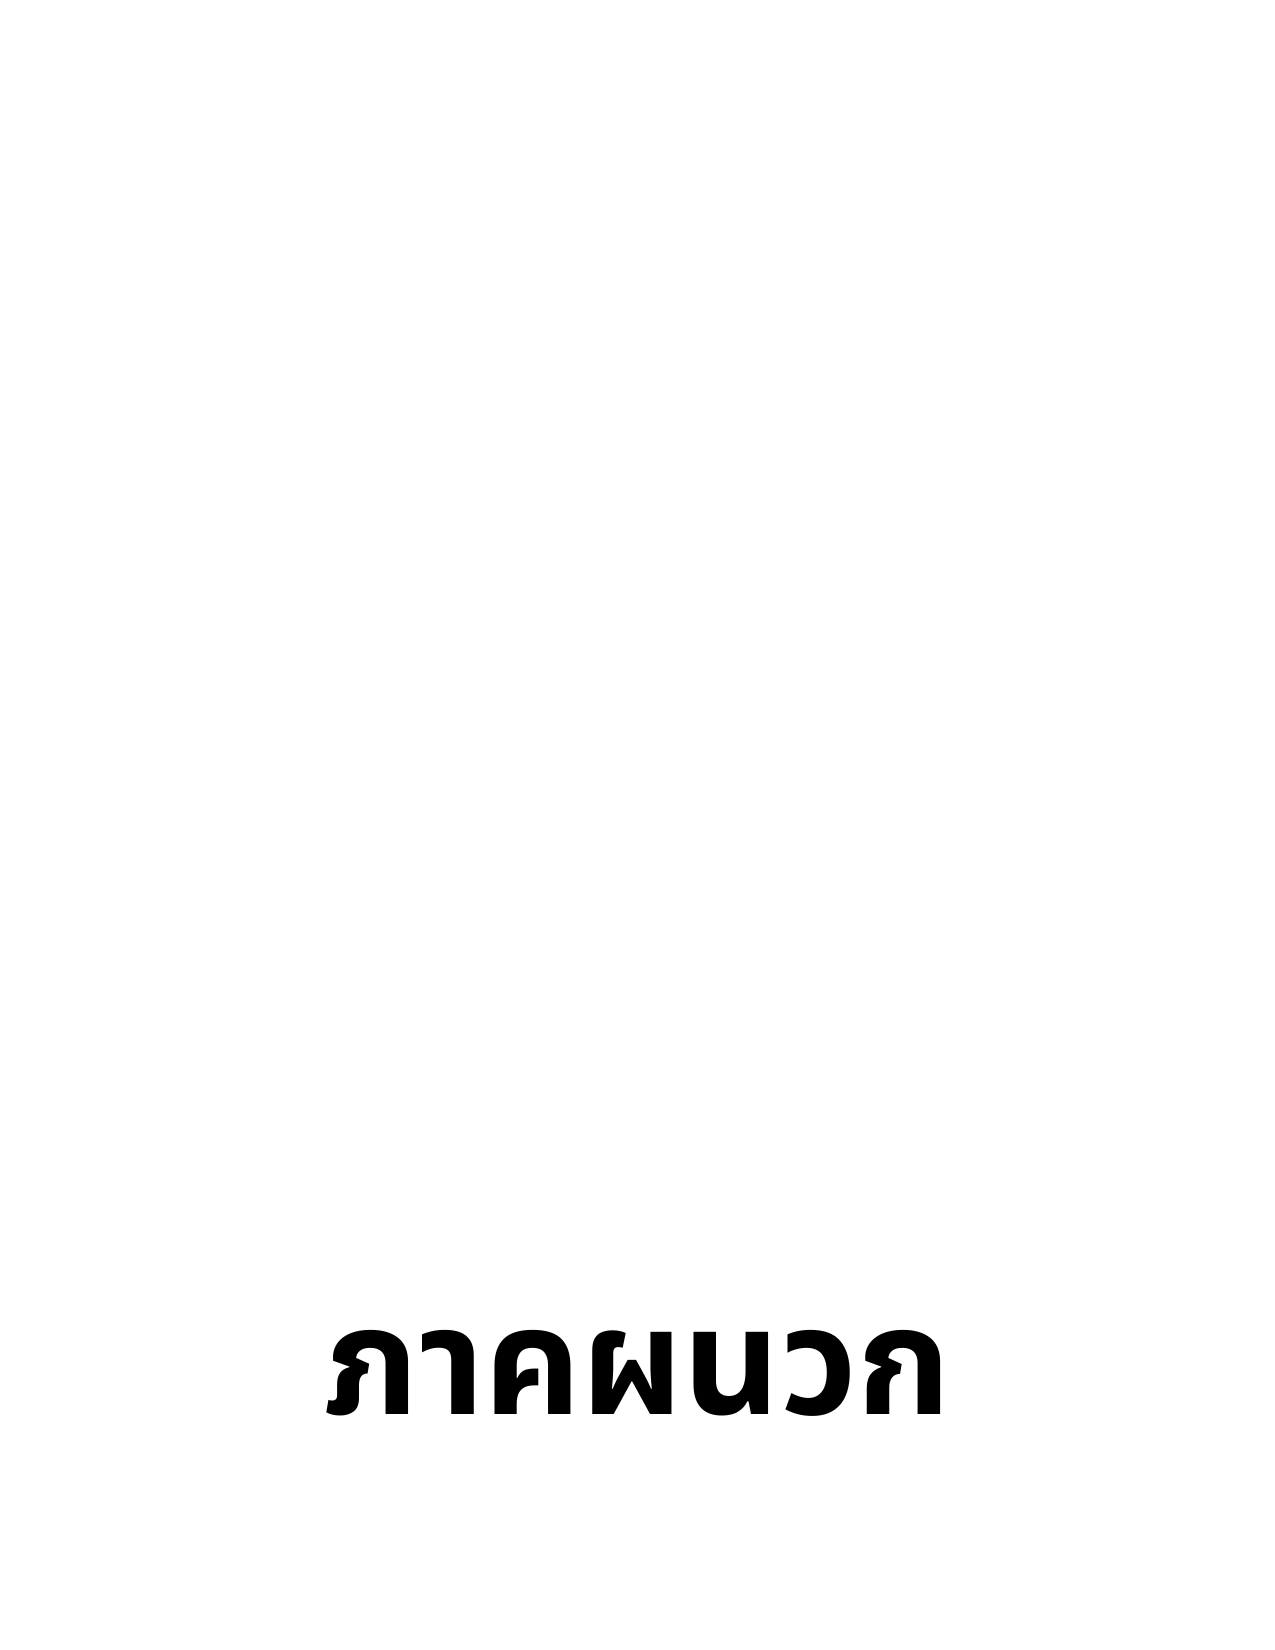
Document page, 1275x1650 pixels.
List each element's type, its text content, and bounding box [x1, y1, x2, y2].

text ภาคผนวก [75, 1256, 1200, 1482]
